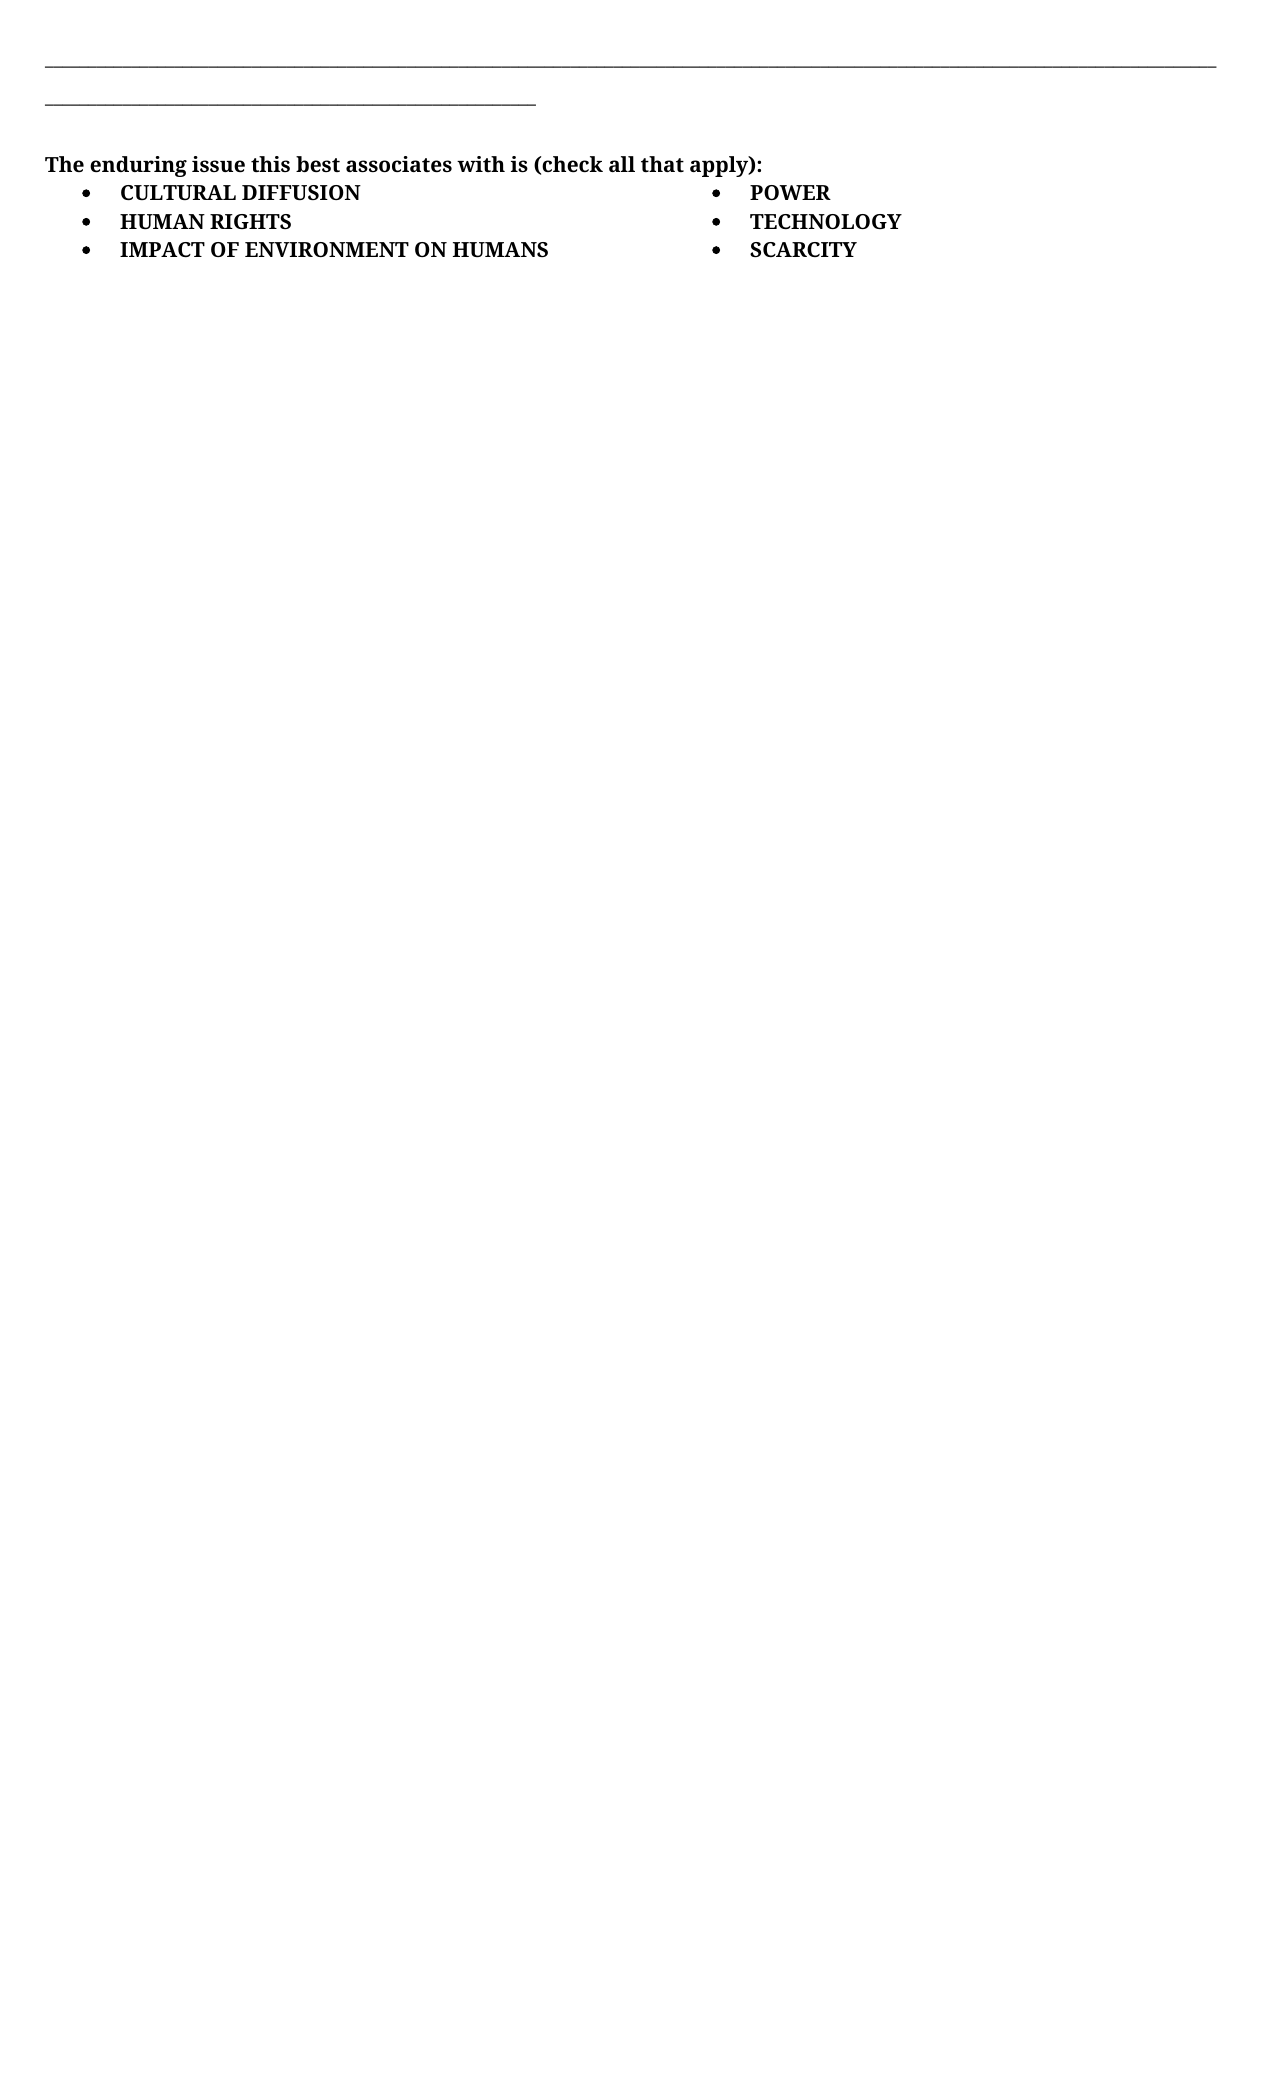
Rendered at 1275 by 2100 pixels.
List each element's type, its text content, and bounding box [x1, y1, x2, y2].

list POWER [712, 178, 1230, 207]
list TECHNOLOGY [712, 207, 1230, 235]
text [45, 45, 1222, 109]
list IMPACT OF ENVIRONMENT ON HUMANS [82, 235, 600, 264]
list The enduring issue this best associates with is (check all that apply): [45, 150, 1230, 178]
list CULTURAL DIFFUSION [82, 178, 600, 207]
list HUMAN RIGHTS [82, 207, 600, 235]
list SCARCITY [712, 235, 1230, 264]
